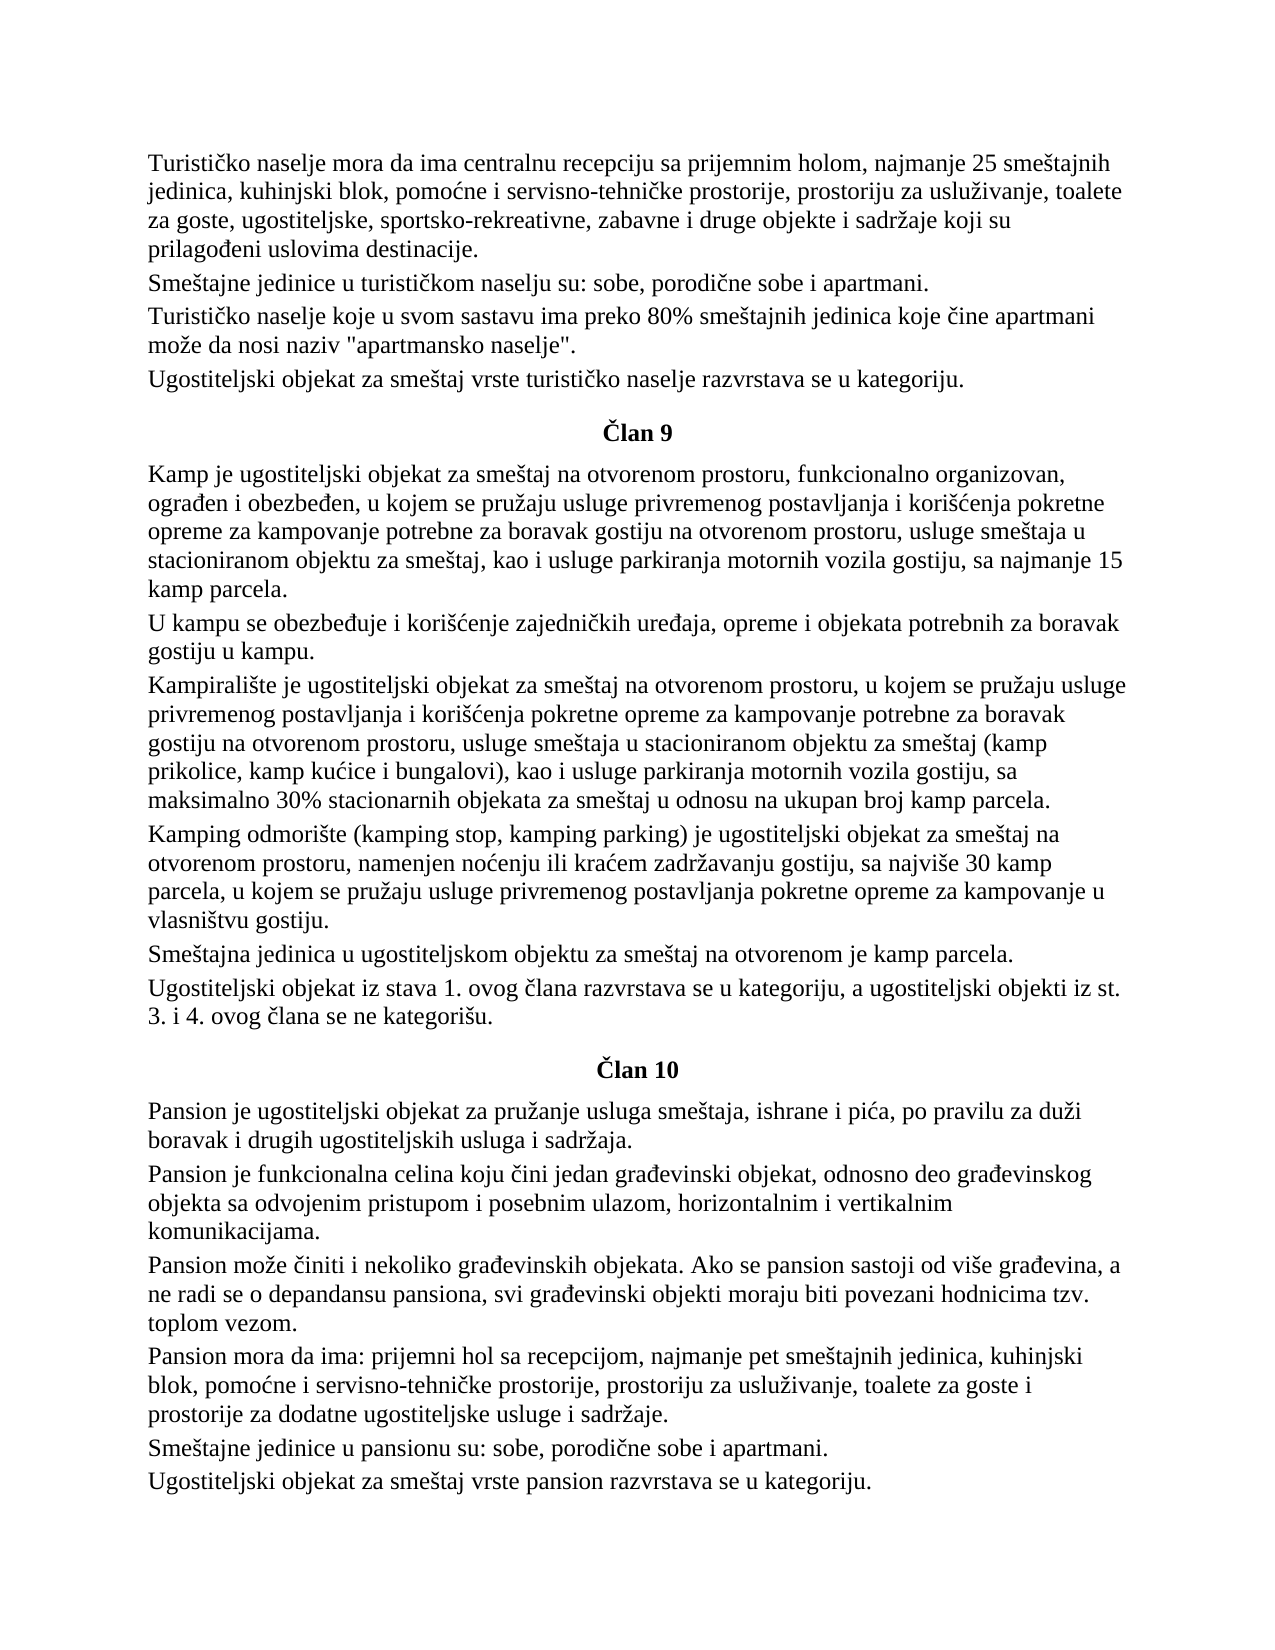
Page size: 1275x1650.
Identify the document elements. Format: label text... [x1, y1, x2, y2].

text Smeštajne jedinice u turističkom naselju su: sobe, porodične sobe i apartmani. [148, 268, 1127, 296]
text Smeštajne jedinice u pansionu su: sobe, porodične sobe i apartmani. [148, 1433, 1127, 1461]
text Član 10 [148, 1055, 1127, 1084]
text Pansion je funkcionalna celina koju čini jedan građevinski objekat, odnosno deo građevinskog objekta sa odvojenim pristupom i posebnim ulazom, horizontalnim i vertikalnim komunikacijama. [148, 1159, 1127, 1245]
text Kamping odmorište (kamping stop, kamping parking) je ugostiteljski objekat za smeštaj na otvorenom prostoru, namenjen noćenju ili kraćem zadržavanju gostiju, sa najviše 30 kamp parcela, u kojem se pružaju usluge privremenog postavljanja pokretne opreme za kampovanje u vlasništvu gostiju. [148, 819, 1127, 934]
text Član 9 [148, 418, 1127, 446]
text Turističko naselje koje u svom sastavu ima preko 80% smeštajnih jedinica koje čine apartmani može da nosi naziv "apartmansko naselje". [148, 301, 1127, 359]
text Ugostiteljski objekat iz stava 1. ovog člana razvrstava se u kategoriju, a ugostiteljski objekti iz st. 3. i 4. ovog člana se ne kategorišu. [148, 973, 1127, 1030]
text Pansion je ugostiteljski objekat za pružanje usluga smeštaja, ishrane i pića, po pravilu za duži boravak i drugih ugostiteljskih usluga i sadržaja. [148, 1096, 1127, 1154]
text Pansion može činiti i nekoliko građevinskih objekata. Ako se pansion sastoji od više građevina, a ne radi se o depandansu pansiona, svi građevinski objekti moraju biti povezani hodnicima tzv. toplom vezom. [148, 1250, 1127, 1336]
text Pansion mora da ima: prijemni hol sa recepcijom, najmanje pet smeštajnih jedinica, kuhinjski blok, pomoćne i servisno-tehničke prostorije, prostoriju za usluživanje, toalete za goste i prostorije za dodatne ugostiteljske usluge i sadržaje. [148, 1341, 1127, 1428]
text Turističko naselje mora da ima centralnu recepciju sa prijemnim holom, najmanje 25 smeštajnih jedinica, kuhinjski blok, pomoćne i servisno-tehničke prostorije, prostoriju za usluživanje, toalete za goste, ugostiteljske, sportsko-rekreativne, zabavne i druge objekte i sadržaje koji su prilagođeni uslovima destinacije. [148, 148, 1127, 263]
text Kamp je ugostiteljski objekat za smeštaj na otvorenom prostoru, funkcionalno organizovan, ograđen i obezbeđen, u kojem se pružaju usluge privremenog postavljanja i korišćenja pokretne opreme za kampovanje potrebne za boravak gostiju na otvorenom prostoru, usluge smeštaja u stacioniranom objektu za smeštaj, kao i usluge parkiranja motornih vozila gostiju, sa najmanje 15 kamp parcela. [148, 459, 1127, 603]
text Smeštajna jedinica u ugostiteljskom objektu za smeštaj na otvorenom je kamp parcela. [148, 939, 1127, 968]
text Ugostiteljski objekat za smeštaj vrste turističko naselje razvrstava se u kategoriju. [148, 364, 1127, 393]
text Kampiralište je ugostiteljski objekat za smeštaj na otvorenom prostoru, u kojem se pružaju usluge privremenog postavljanja i korišćenja pokretne opreme za kampovanje potrebne za boravak gostiju na otvorenom prostoru, usluge smeštaja u stacioniranom objektu za smeštaj (kamp prikolice, kamp kućice i bungalovi), kao i usluge parkiranja motornih vozila gostiju, sa maksimalno 30% stacionarnih objekata za smeštaj u odnosu na ukupan broj kamp parcela. [148, 670, 1127, 814]
text Ugostiteljski objekat za smeštaj vrste pansion razvrstava se u kategoriju. [148, 1466, 1127, 1495]
text U kampu se obezbeđuje i korišćenje zajedničkih uređaja, opreme i objekata potrebnih za boravak gostiju u kampu. [148, 608, 1127, 665]
